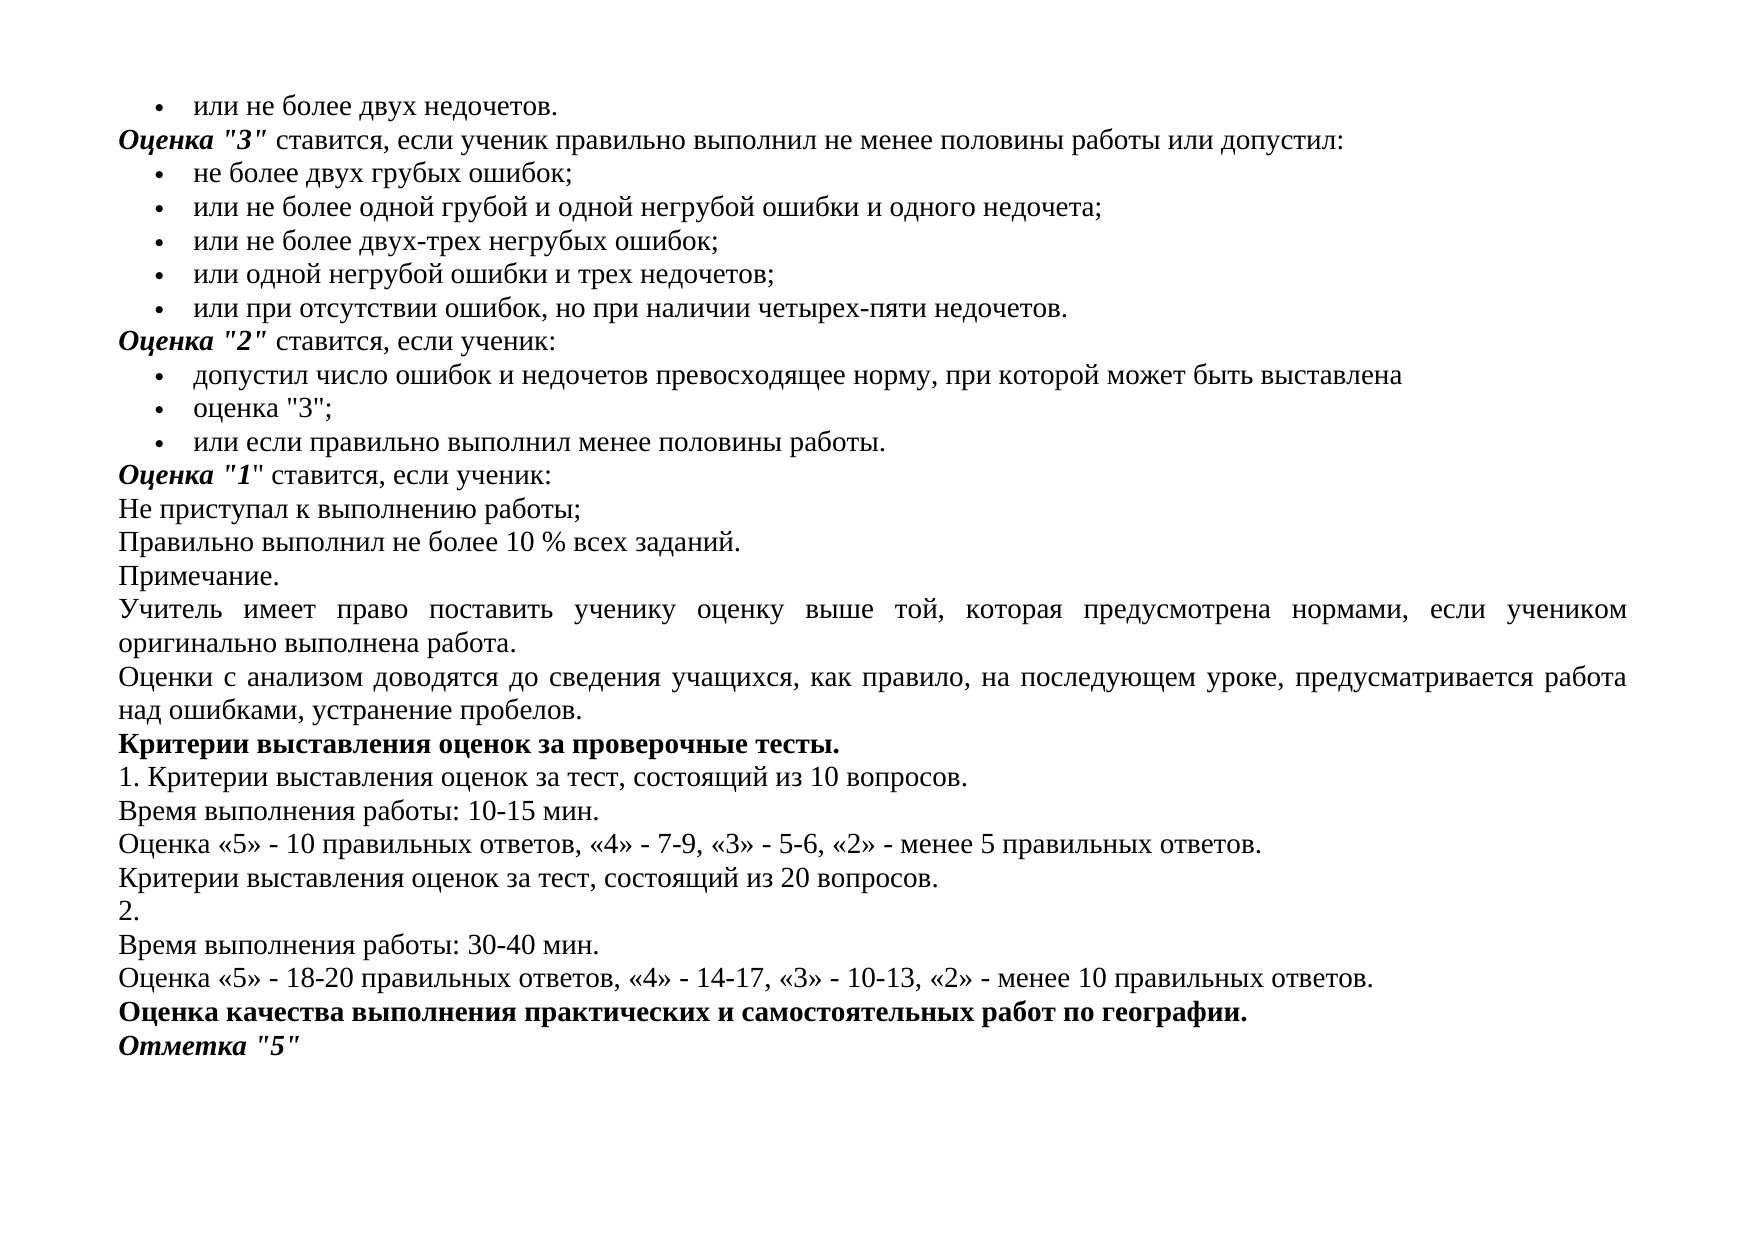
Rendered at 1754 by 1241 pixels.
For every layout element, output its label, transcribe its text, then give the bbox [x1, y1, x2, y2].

text 1. Критерии выставления оценок за тест, состоящий из 10 вопросов. [118, 759, 1628, 793]
text Критерии выставления оценок за проверочные тесты. [118, 726, 1628, 759]
list или не более двух недочетов. [156, 88, 1628, 122]
list оценка "3"; [156, 390, 1628, 424]
text Оценка "1" ставится, если ученик: [118, 457, 1628, 491]
text Не приступал к выполнению работы; [118, 491, 1628, 524]
text Оценки с анализом доводятся до сведения учащихся, как правило, на последующем уроке, предусматривается работа над ошибками, устранение пробелов. [118, 659, 1628, 726]
text Оценка "2" ставится, если ученик: [118, 323, 1628, 357]
text Отметка "5" [118, 1028, 1628, 1061]
text Оценка "3" ставится, если ученик правильно выполнил не менее половины работы или допустил: [118, 122, 1628, 156]
text Оценка «5» - 18-20 правильных ответов, «4» - 14-17, «3» - 10-13, «2» - менее 10 правильных ответов. [118, 961, 1628, 994]
list допустил число ошибок и недочетов превосходящее норму, при которой может быть выставлена [156, 357, 1628, 390]
list или одной негрубой ошибки и трех недочетов; [156, 256, 1628, 290]
text Критерии выставления оценок за тест, состоящий из 20 вопросов. [118, 860, 1628, 893]
list или при отсутствии ошибок, но при наличии четырех-пяти недочетов. [156, 290, 1628, 323]
list или если правильно выполнил менее половины работы. [156, 424, 1628, 457]
list или не более одной грубой и одной негрубой ошибки и одного недочета; [156, 189, 1628, 223]
text Оценка качества выполнения практических и самостоятельных работ по географии. [118, 994, 1628, 1028]
text Примечание. [118, 558, 1628, 592]
text Время выполнения работы: 10-15 мин. [118, 793, 1628, 826]
text Учитель имеет право поставить ученику оценку выше той, которая предусмотрена нормами, если учеником оригинально выполнена работа. [118, 592, 1628, 659]
list или не более двух-трех негрубых ошибок; [156, 223, 1628, 256]
text Правильно выполнил не более 10 % всех заданий. [118, 524, 1628, 558]
text 2. [118, 893, 1628, 927]
text Оценка «5» - 10 правильных ответов, «4» - 7-9, «3» - 5-6, «2» - менее 5 правильных ответов. [118, 826, 1628, 860]
list не более двух грубых ошибок; [156, 156, 1628, 189]
text Время выполнения работы: 30-40 мин. [118, 927, 1628, 961]
